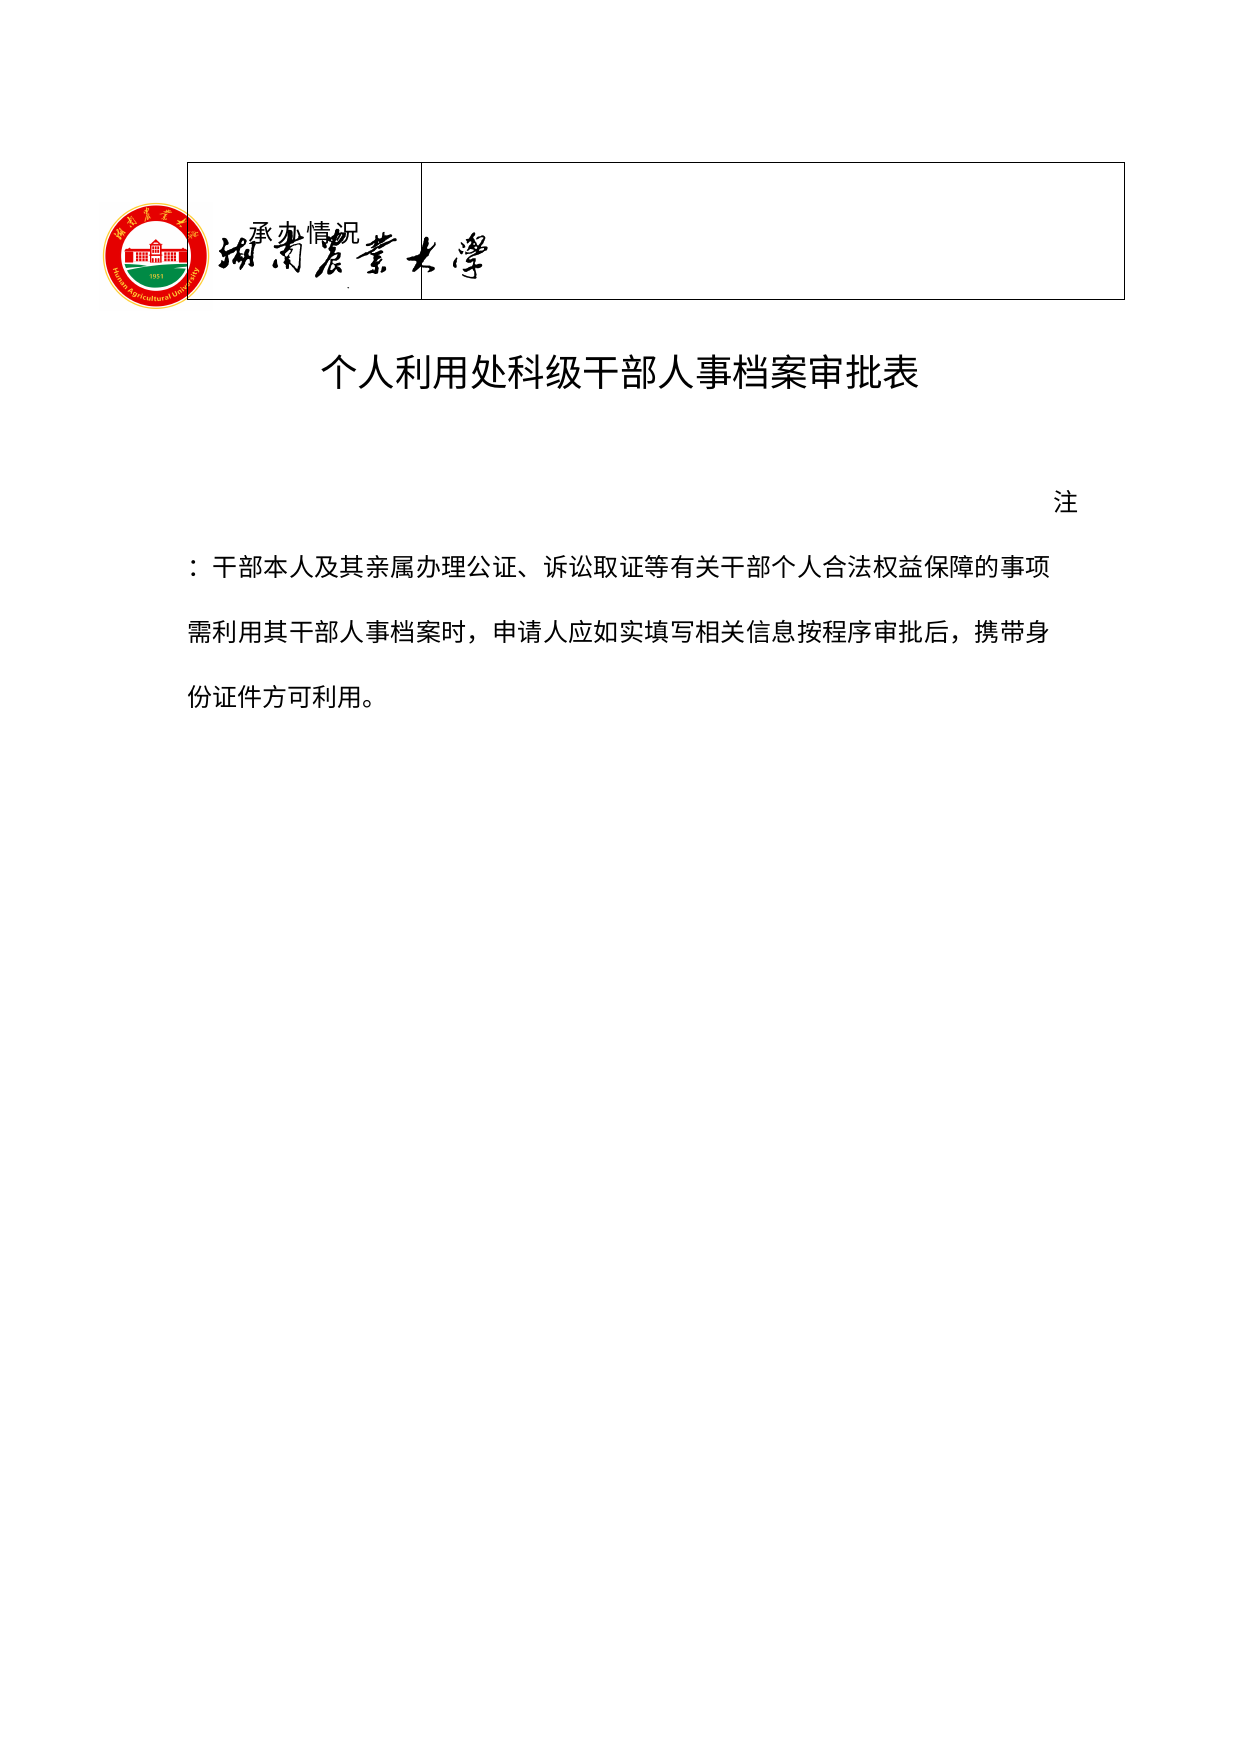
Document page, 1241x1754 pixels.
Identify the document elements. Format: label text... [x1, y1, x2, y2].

text 注：干部本人及其亲属办理公证、诉讼取证等有关干部个人合法权益保障的事项，需利用其干部人事档案时，申请人应如实填写相关信息按程序审批后，携带身份证件方可利用。 [187, 468, 1053, 728]
table_cell [422, 163, 1124, 299]
text 个人利用处科级干部人事档案审批表 [187, 338, 1053, 403]
table_cell 承办情况 [188, 163, 421, 299]
picture [99, 202, 213, 311]
